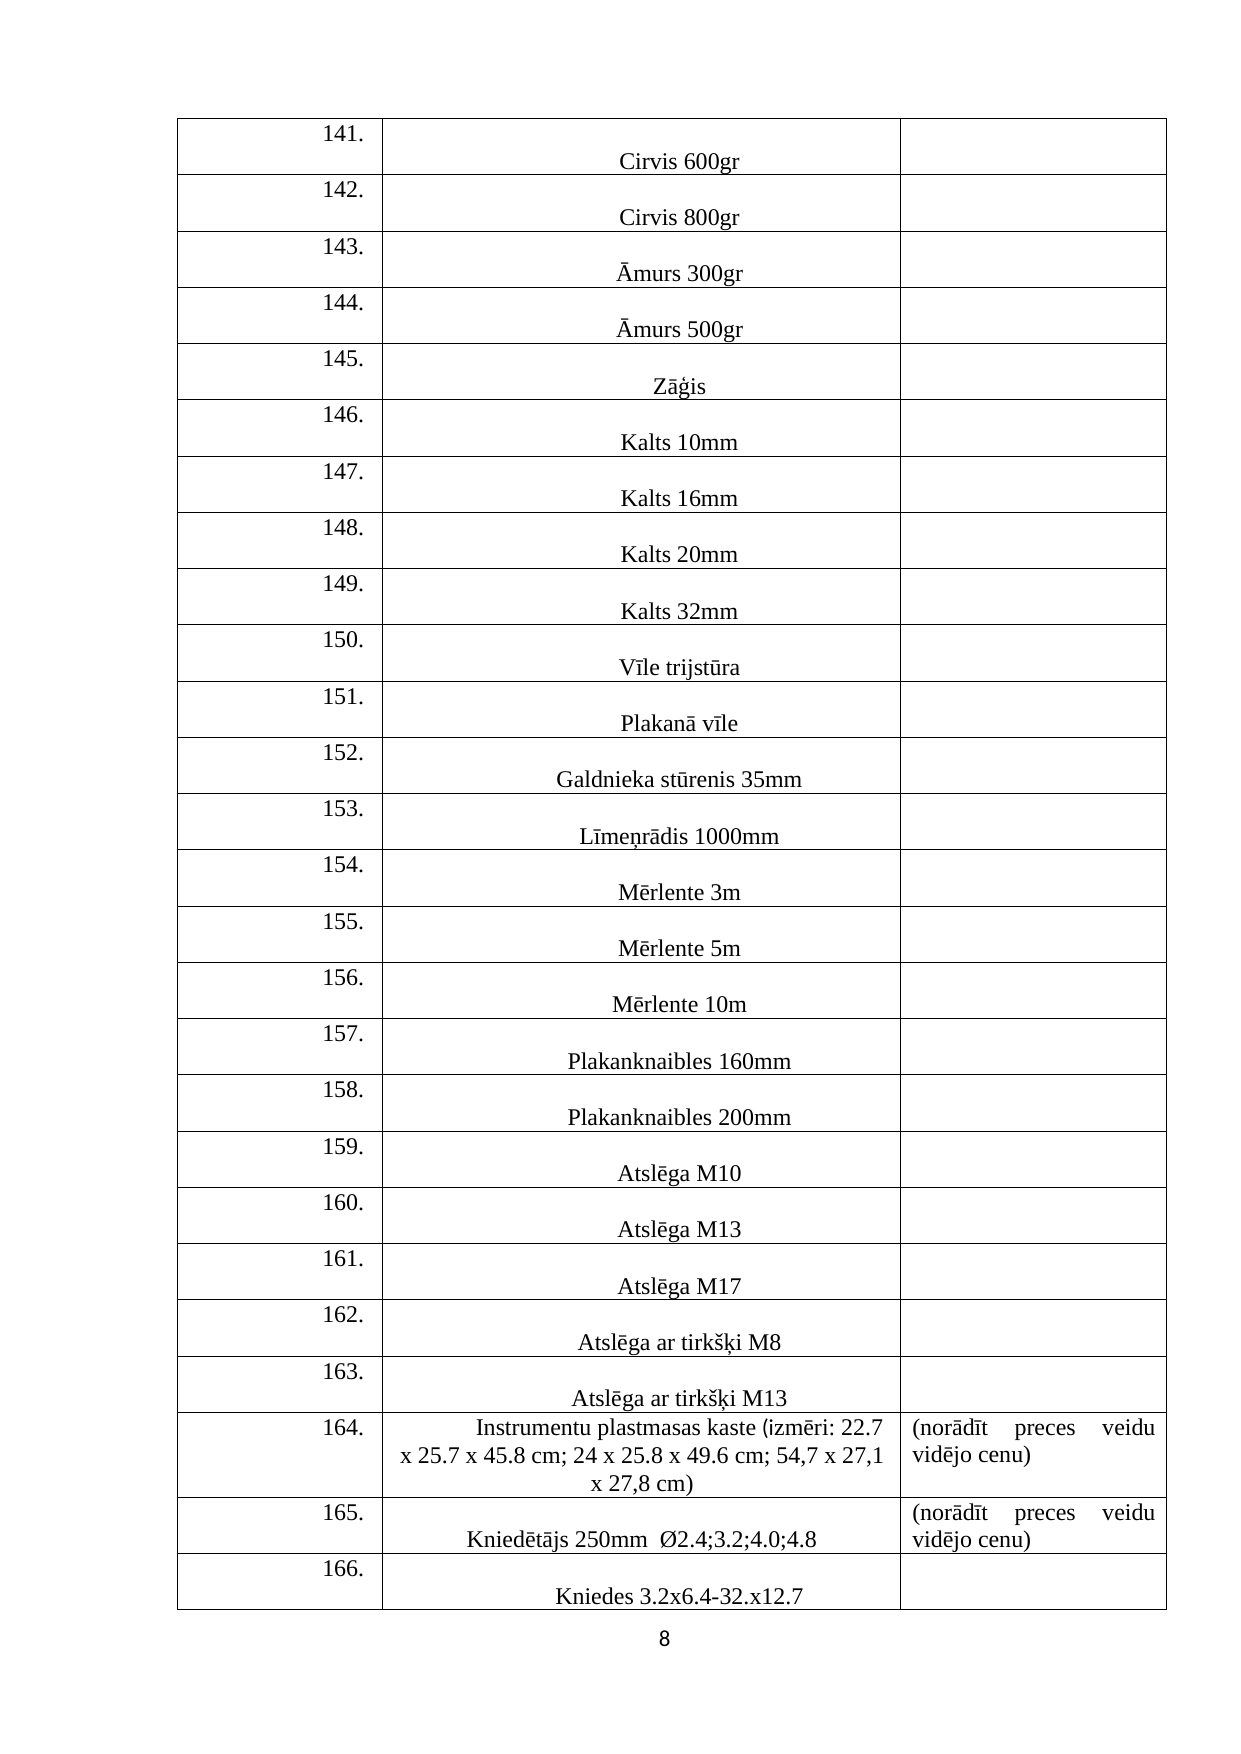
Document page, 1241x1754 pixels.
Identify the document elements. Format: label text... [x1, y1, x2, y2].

table_cell [901, 907, 1166, 962]
table_cell [178, 1075, 382, 1131]
table_cell Atslēga M17 [383, 1244, 900, 1299]
table_cell [901, 344, 1166, 399]
table_cell [901, 1357, 1166, 1412]
table_cell [901, 1554, 1166, 1609]
table_cell Kalts 32mm [383, 569, 900, 624]
table_cell [178, 1498, 382, 1553]
table_cell [901, 1132, 1166, 1187]
table_cell [178, 1357, 382, 1412]
table_cell [901, 1075, 1166, 1131]
table_cell Galdnieka stūrenis 35mm [383, 738, 900, 793]
table_cell Zāģis [383, 344, 900, 399]
table_cell Mērlente 10m [383, 963, 900, 1018]
table_cell Kniedes 3.2x6.4-32.x12.7 [383, 1554, 900, 1609]
table_cell Kalts 20mm [383, 513, 900, 568]
table_cell [178, 344, 382, 399]
table_cell Līmeņrādis 1000mm [383, 794, 900, 849]
table_cell Atslēga M10 [383, 1132, 900, 1187]
table_cell [901, 682, 1166, 737]
table_cell [178, 1019, 382, 1074]
table_cell [901, 850, 1166, 906]
table_cell [178, 288, 382, 343]
table_cell Mērlente 5m [383, 907, 900, 962]
table_cell [178, 119, 382, 174]
table_cell Mērlente 3m [383, 850, 900, 906]
table_cell Atslēga M13 [383, 1188, 900, 1243]
table_cell [901, 400, 1166, 456]
table_cell Kalts 10mm [383, 400, 900, 456]
table_cell [178, 232, 382, 287]
table_cell [178, 682, 382, 737]
table_cell Plakanknaibles 160mm [383, 1019, 900, 1074]
table_cell Vīle trijstūra [383, 625, 900, 681]
table_cell [178, 457, 382, 512]
table_cell Instrumentu plastmasas kaste (izmēri: 22.7 x 25.7 x 45.8 cm; 24 x 25.8 x 49.6 cm; 54,7 x 27,1 x 27,8 cm) [383, 1413, 900, 1497]
table_cell [901, 232, 1166, 287]
table_cell [178, 738, 382, 793]
table_cell Plakanā vīle [383, 682, 900, 737]
table_cell [178, 1554, 382, 1609]
table_cell (norādīt preces veidu vidējo cenu) [901, 1413, 1166, 1497]
table_cell Āmurs 500gr [383, 288, 900, 343]
table_cell [901, 1300, 1166, 1356]
table_cell [901, 175, 1166, 231]
table_cell [901, 1188, 1166, 1243]
table_cell [178, 850, 382, 906]
table_cell [901, 625, 1166, 681]
table_cell [178, 794, 382, 849]
table_cell [901, 738, 1166, 793]
table_cell [901, 1019, 1166, 1074]
table_cell [901, 1244, 1166, 1299]
table_cell (norādīt preces veidu vidējo cenu) [901, 1498, 1166, 1553]
table_cell [178, 1300, 382, 1356]
table_cell [901, 457, 1166, 512]
table_cell [901, 119, 1166, 174]
table_cell Atslēga ar tirkšķi M13 [383, 1357, 900, 1412]
table_cell Kalts 16mm [383, 457, 900, 512]
table_cell [901, 288, 1166, 343]
table_cell [901, 963, 1166, 1018]
table_cell [178, 1188, 382, 1243]
table_cell [178, 1132, 382, 1187]
table_cell Plakanknaibles 200mm [383, 1075, 900, 1131]
table_cell Cirvis 600gr [383, 119, 900, 174]
table_cell [901, 794, 1166, 849]
table_cell Āmurs 300gr [383, 232, 900, 287]
table_cell Cirvis 800gr [383, 175, 900, 231]
table_cell [178, 1413, 382, 1497]
table_cell [178, 1244, 382, 1299]
table_cell Atslēga ar tirkšķi M8 [383, 1300, 900, 1356]
table_cell [178, 175, 382, 231]
table_cell [178, 569, 382, 624]
table_cell Kniedētājs 250mm Ø2.4;3.2;4.0;4.8 [383, 1498, 900, 1553]
table_cell [178, 513, 382, 568]
table_cell [178, 400, 382, 456]
table_cell [901, 513, 1166, 568]
table_cell [178, 907, 382, 962]
table_cell [178, 963, 382, 1018]
table_cell [901, 569, 1166, 624]
table_cell [178, 625, 382, 681]
